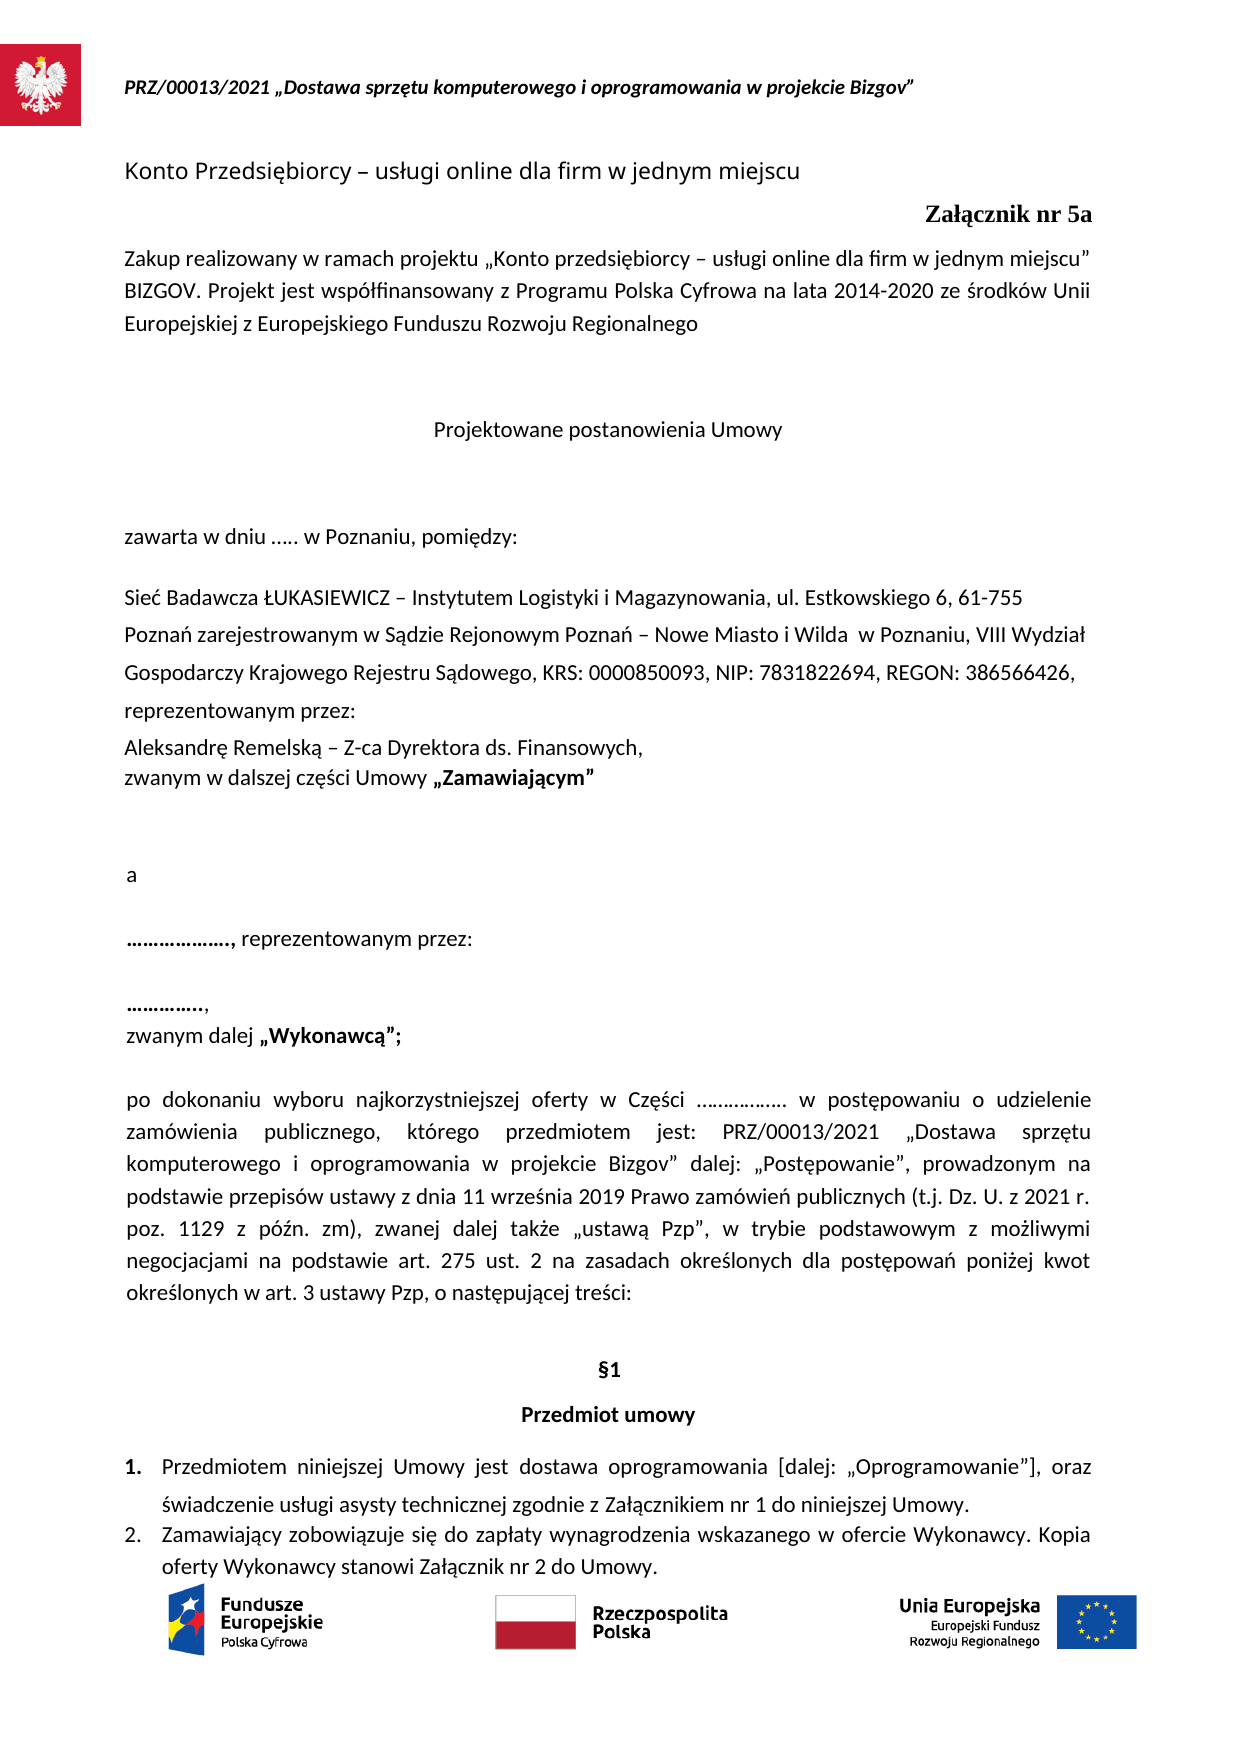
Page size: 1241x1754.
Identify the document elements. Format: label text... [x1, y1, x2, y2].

text Załącznik nr 5a [124, 199, 1092, 228]
text ………………., reprezentowanym przez: [236, 924, 1092, 952]
text Aleksandrę Remelską – Z-ca Dyrektora ds. Finansowych, [124, 726, 1090, 763]
picture [168, 1583, 1137, 1656]
text Przedmiot umowy [124, 1400, 1092, 1428]
text zwanym dalej „Wykonawcą”; [126, 1021, 1092, 1049]
text zawarta w dniu ….. w Poznaniu, pomiędzy: [124, 522, 1092, 550]
text Zakup realizowany w ramach projektu „Konto przedsiębiorcy – usługi online dla firm w jednym miejscu” BIZGOV. Projekt jest współfinansowany z Programu Polska Cyfrowa na lata 2014-2020 ze środków Unii Europejskiej z Europejskiego Funduszu Rozwoju Regionalnego [124, 244, 1092, 337]
text a [126, 860, 1092, 888]
text §1 [567, 1355, 1092, 1383]
list Przedmiotem niniejszej Umowy jest dostawa oprogramowania [dalej: „Oprogramowanie”], oraz świadczenie usługi asysty technicznej zgodnie z Załącznikiem nr 1 do niniejszej Umowy. [124, 1444, 1092, 1520]
text zwanym w dalszej części Umowy „Zamawiającym” [124, 763, 1090, 791]
text Sieć Badawcza ŁUKASIEWICZ – Instytutem Logistyki i Magazynowania, ul. Estkowskiego 6, 61-755 Poznań zarejestrowanym w Sądzie Rejonowym Poznań – Nowe Miasto i Wilda w Poznaniu, VIII Wydział Gospodarczy Krajowego Rejestru Sądowego, KRS: 0000850093, NIP: 7831822694, REGON: 386566426, reprezentowanym przez: [124, 575, 1090, 726]
text Projektowane postanowienia Umowy [124, 415, 1092, 443]
text ………….., [126, 989, 1092, 1017]
list Zamawiający zobowiązuje się do zapłaty wynagrodzenia wskazanego w ofercie Wykonawcy. Kopia oferty Wykonawcy stanowi Załącznik nr 2 do Umowy. [124, 1520, 1092, 1580]
text po dokonaniu wyboru najkorzystniejszej oferty w Części …………….. w postępowaniu o udzielenie zamówienia publicznego, którego przedmiotem jest: PRZ/00013/2021 „Dostawa sprzętu komputerowego i oprogramowania w projekcie Bizgov” dalej: „Postępowanie”, prowadzonym na podstawie przepisów ustawy z dnia 11 września 2019 Prawo zamówień publicznych (t.j. Dz. U. z 2021 r. poz. 1129 z późn. zm), zwanej dalej także „ustawą Pzp”, w trybie podstawowym z możliwymi negocjacjami na podstawie art. 275 ust. 2 na zasadach określonych dla postępowań poniżej kwot określonych w art. 3 ustawy Pzp, o następującej treści: [126, 1085, 1092, 1306]
picture [0, 44, 81, 126]
